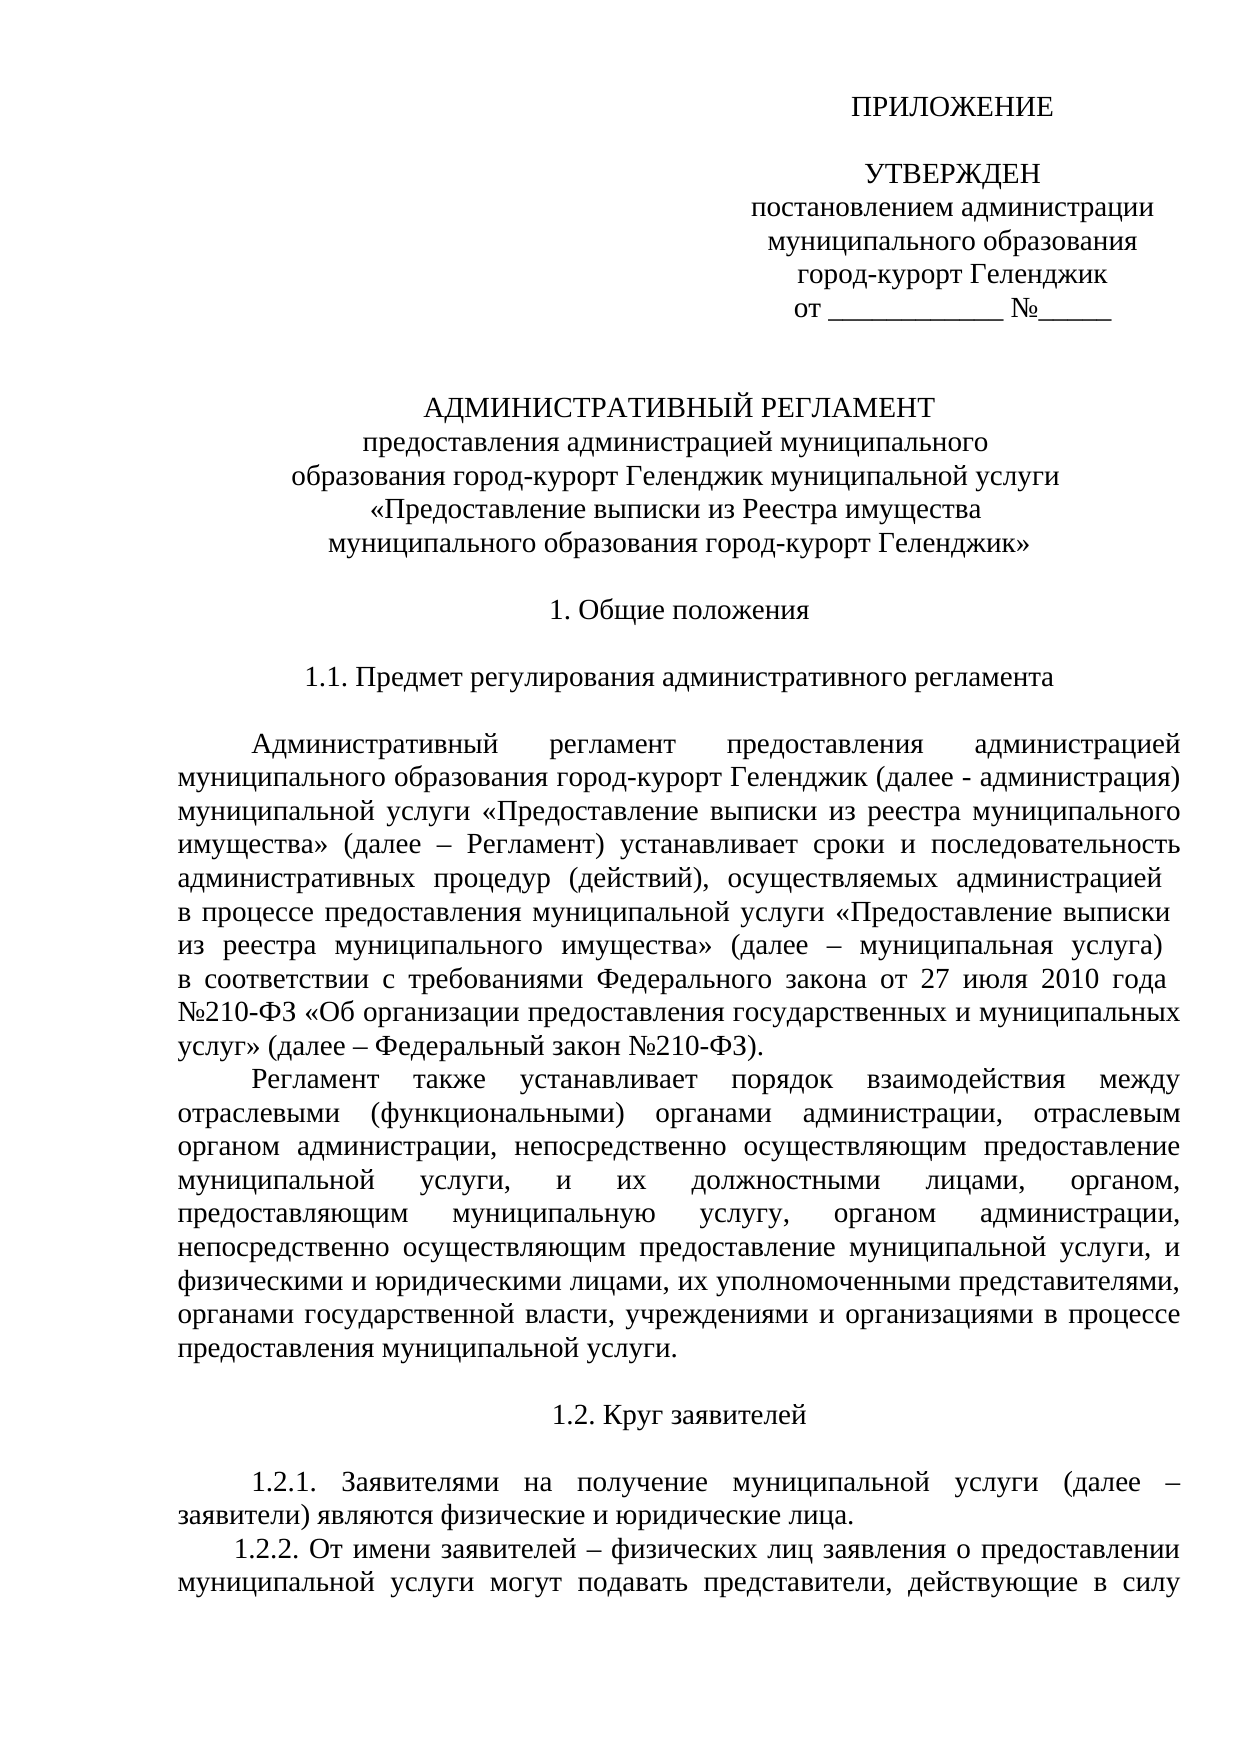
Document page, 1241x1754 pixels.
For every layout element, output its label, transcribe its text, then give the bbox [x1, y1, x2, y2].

text город-курорт Геленджик [723, 256, 1181, 290]
text предоставления администрацией муниципального образования город-курорт Геленджик муниципальной услуги «Предоставление выписки из Реестра имущества муниципального образования город-курорт Геленджик» [177, 424, 1181, 558]
text 1.2. Круг заявителей [177, 1397, 1181, 1430]
text УТВЕРЖДЕН [723, 156, 1181, 189]
text Регламент также устанавливает порядок взаимодействия между отраслевыми (функциональными) органами администрации, отраслевым органом администрации, непосредственно осуществляющим предоставление муниципальной услуги, и их должностными лицами, органом, предоставляющим муниципальную услугу, органом администрации, непосредственно осуществляющим предоставление муниципальной услуги, и физическими и юридическими лицами, их уполномоченными представителями, органами государственной власти, учреждениями и организациями в процессе предоставления муниципальной услуги. [177, 1061, 1181, 1363]
text 1. Общие положения [177, 592, 1181, 625]
text 1.2.1. Заявителями на получение муниципальной услуги (далее – заявители) являются физические и юридические лица. [177, 1464, 1181, 1531]
text АДМИНИСТРАТИВНЫЙ РЕГЛАМЕНТ [177, 391, 1181, 424]
text 1.1. Предмет регулирования административного регламента [177, 659, 1181, 692]
text Административный регламент предоставления администрацией муниципального образования город-курорт Геленджик (далее - администрация) муниципальной услуги «Предоставление выписки из реестра муниципального имущества» (далее – Регламент) устанавливает сроки и последовательность административных процедур (действий), осуществляемых администрацией в процессе предоставления муниципальной услуги «Предоставление выписки из реестра муниципального имущества» (далее – муниципальная услуга) в соответствии с требованиями Федерального закона от 27 июля 2010 года №210-ФЗ «Об организации предоставления государственных и муниципальных услуг» (далее – Федеральный закон №210-ФЗ). [177, 726, 1181, 1061]
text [177, 1531, 1181, 1598]
text ПРИЛОЖЕНИЕ [723, 89, 1181, 122]
text от ____________ №_____ [723, 290, 1181, 323]
text постановлением администрации [723, 189, 1181, 223]
text муниципального образования [723, 223, 1181, 256]
